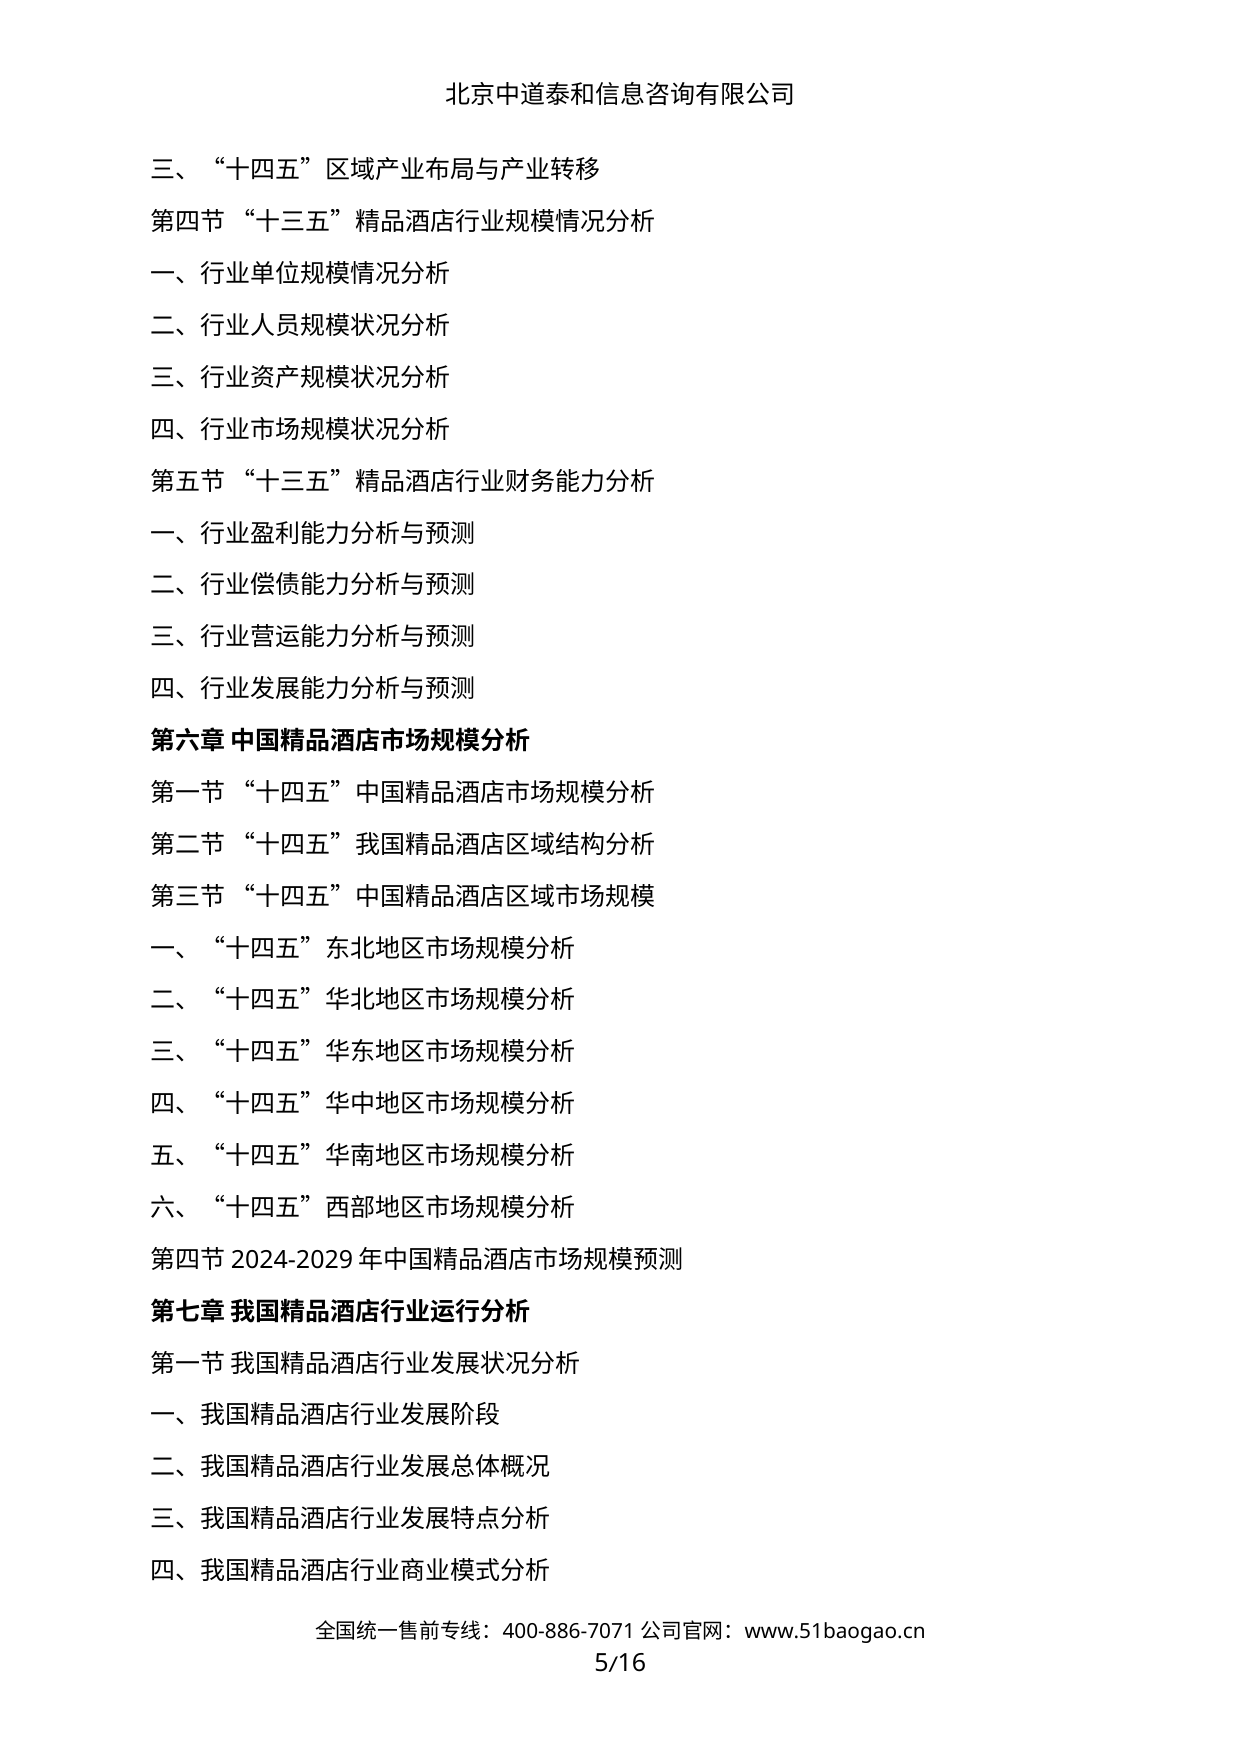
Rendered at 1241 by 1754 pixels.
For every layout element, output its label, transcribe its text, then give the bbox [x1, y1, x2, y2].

text 第六章 中国精品酒店市场规模分析 [150, 721, 1090, 757]
text 二、行业偿债能力分析与预测 [150, 565, 1090, 601]
text 第三节 “十四五”中国精品酒店区域市场规模 [150, 876, 1090, 912]
text 四、“十四五”华中地区市场规模分析 [150, 1084, 1090, 1120]
text 三、“十四五”区域产业布局与产业转移 [150, 150, 1090, 186]
text 第五节 “十三五”精品酒店行业财务能力分析 [150, 461, 1090, 497]
text 三、行业营运能力分析与预测 [150, 617, 1090, 653]
text 一、我国精品酒店行业发展阶段 [150, 1395, 1090, 1431]
text 第一节 我国精品酒店行业发展状况分析 [150, 1343, 1090, 1379]
text 一、行业盈利能力分析与预测 [150, 513, 1090, 549]
text 六、“十四五”西部地区市场规模分析 [150, 1187, 1090, 1224]
text 三、我国精品酒店行业发展特点分析 [150, 1499, 1090, 1535]
text 第七章 我国精品酒店行业运行分析 [150, 1291, 1090, 1327]
text 第二节 “十四五”我国精品酒店区域结构分析 [150, 824, 1090, 861]
text 二、行业人员规模状况分析 [150, 306, 1090, 342]
text 一、行业单位规模情况分析 [150, 254, 1090, 290]
text 二、我国精品酒店行业发展总体概况 [150, 1447, 1090, 1483]
text 二、“十四五”华北地区市场规模分析 [150, 980, 1090, 1016]
text 四、我国精品酒店行业商业模式分析 [150, 1551, 1090, 1587]
text 三、行业资产规模状况分析 [150, 357, 1090, 394]
text 第一节 “十四五”中国精品酒店市场规模分析 [150, 772, 1090, 809]
text 四、行业市场规模状况分析 [150, 409, 1090, 446]
text 五、“十四五”华南地区市场规模分析 [150, 1136, 1090, 1172]
text 三、“十四五”华东地区市场规模分析 [150, 1032, 1090, 1068]
text 第四节 “十三五”精品酒店行业规模情况分析 [150, 202, 1090, 238]
text 一、“十四五”东北地区市场规模分析 [150, 928, 1090, 964]
text 第四节 2024-2029年中国精品酒店市场规模预测 [150, 1239, 1090, 1276]
text 四、行业发展能力分析与预测 [150, 669, 1090, 705]
